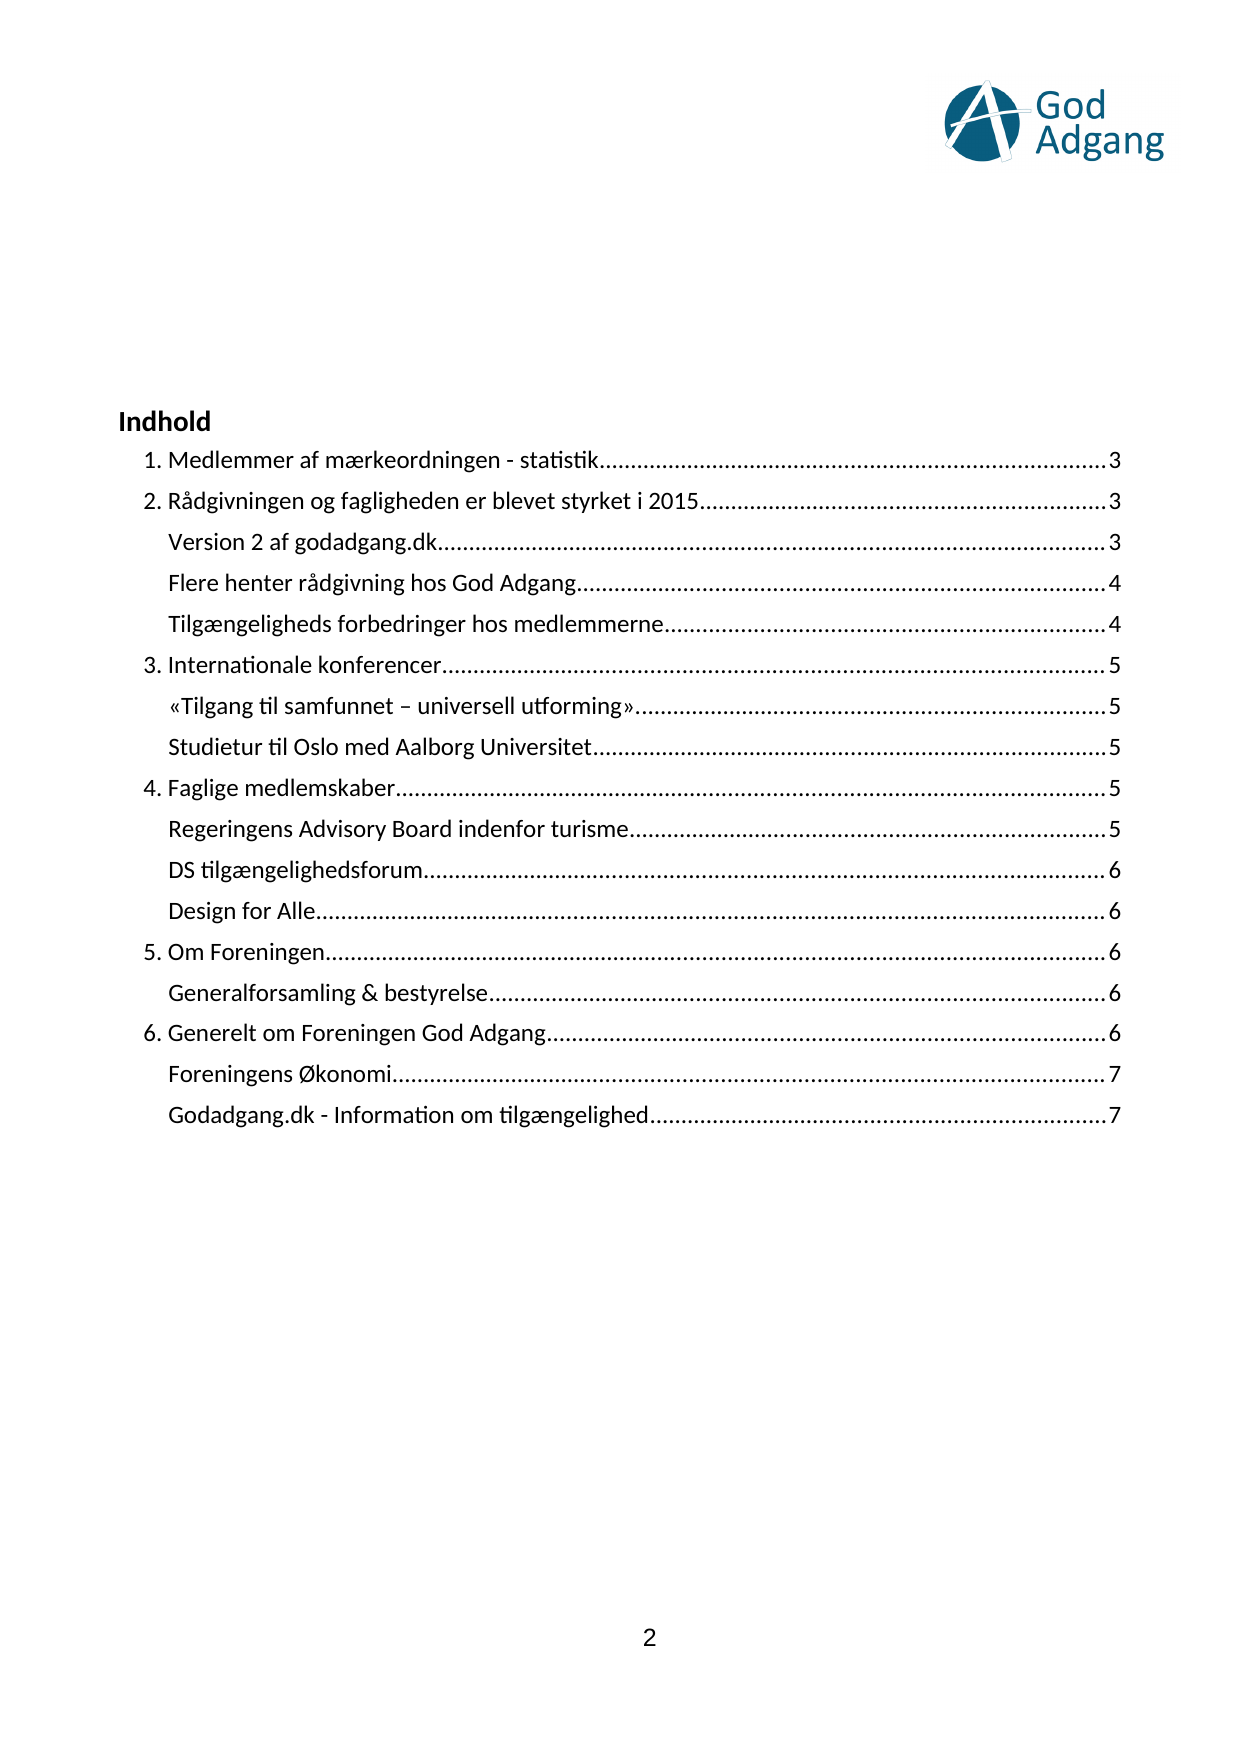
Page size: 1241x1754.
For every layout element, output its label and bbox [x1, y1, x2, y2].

picture [925, 73, 1182, 173]
